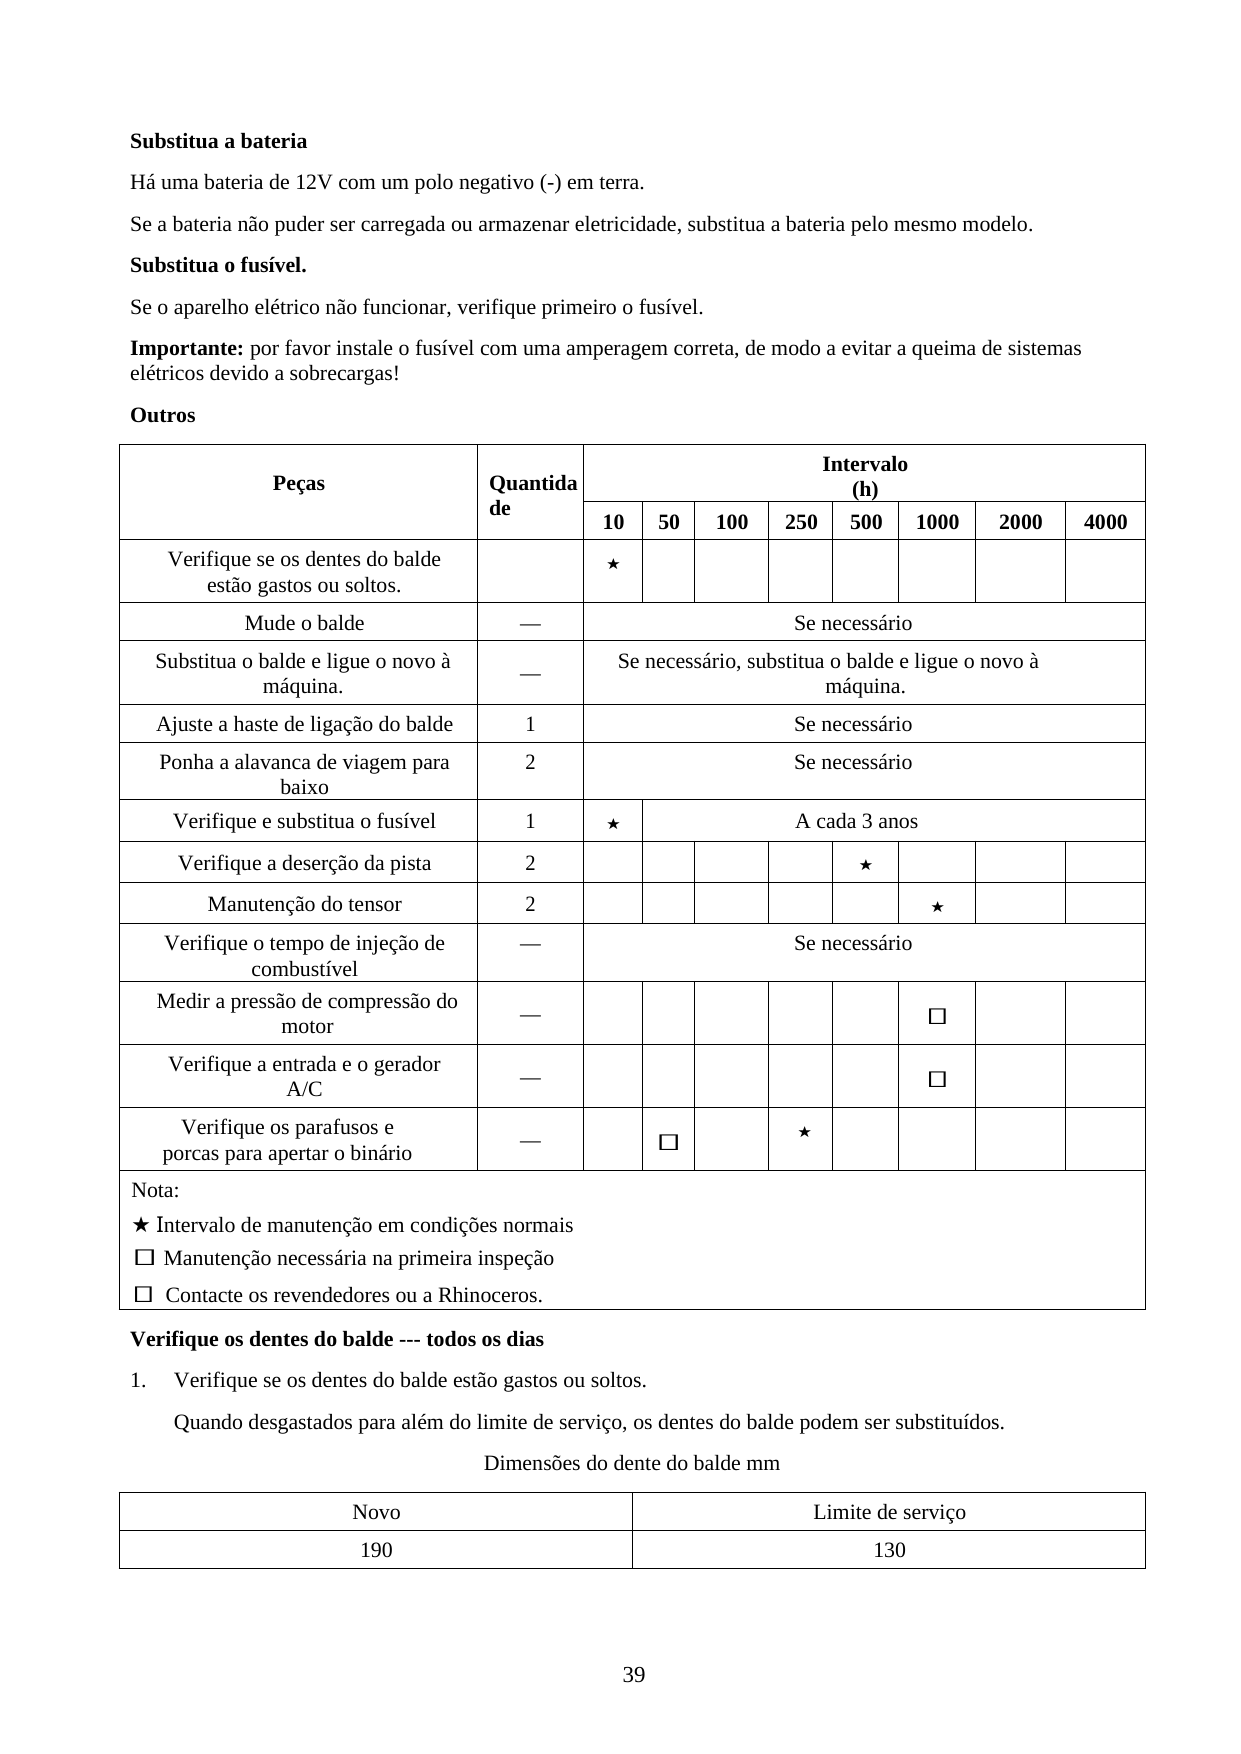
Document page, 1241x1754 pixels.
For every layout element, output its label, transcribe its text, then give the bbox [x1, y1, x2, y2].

text Quando desgastados para além do limite de serviço, os dentes do balde podem ser substituídos. [174, 1409, 1209, 1434]
table_cell [769, 842, 832, 882]
table_cell [976, 1108, 1065, 1170]
table_cell [899, 540, 975, 602]
table_cell [899, 842, 975, 882]
text 1. Verifique se os dentes do balde estão gastos ou soltos. [130, 1367, 1209, 1392]
table_cell [899, 1108, 975, 1170]
table_cell [833, 1108, 898, 1170]
table_cell [695, 540, 768, 602]
table_cell [1066, 883, 1145, 923]
table_cell [643, 1045, 694, 1107]
table_cell [833, 883, 898, 923]
subtitle Substitua o fusível. [130, 252, 1209, 277]
table_cell Se necessário [584, 603, 1145, 640]
table_cell [584, 842, 642, 882]
table_cell [695, 1108, 768, 1170]
table_cell [1066, 540, 1145, 602]
text Se a bateria não puder ser carregada ou armazenar eletricidade, substitua a bateria pelo mesmo modelo. [130, 211, 1209, 236]
table_header Limite de serviço [633, 1493, 1145, 1530]
table_cell [769, 1045, 832, 1107]
table_cell Se necessário, substitua o balde e ligue o novo à máquina. [584, 641, 1145, 703]
table_cell 130 [633, 1531, 1145, 1568]
table_cell [584, 982, 642, 1044]
table_cell 4000 [1066, 502, 1145, 539]
table_cell [1066, 842, 1145, 882]
table_cell [643, 883, 694, 923]
table_cell [478, 540, 583, 602]
table_cell Se necessário [584, 705, 1145, 742]
text Verifique os dentes do balde --- todos os dias [130, 1326, 1209, 1351]
table_cell 2 [478, 883, 583, 923]
table_header Quantidade [478, 445, 583, 539]
table_cell Substitua o balde e ligue o novo à máquina. [120, 641, 477, 703]
table_cell [976, 842, 1065, 882]
table_cell A cada 3 anos [643, 800, 1145, 841]
table_cell 2 [478, 842, 583, 882]
table_cell ★ [584, 540, 642, 602]
text Importante: por favor instale o fusível com uma amperagem correta, de modo a evitar a queima de sistemas elétricos devido a sobrecargas! [130, 335, 1132, 386]
table_cell 1 [478, 800, 583, 841]
table_cell [833, 982, 898, 1044]
table_cell [584, 1045, 642, 1107]
table_cell — [478, 1108, 583, 1170]
subtitle Substitua a bateria [130, 128, 1209, 153]
table_cell [833, 1045, 898, 1107]
table_cell [976, 982, 1065, 1044]
table_cell Manutenção do tensor [120, 883, 477, 923]
table_cell [1066, 1045, 1145, 1107]
table_cell — [478, 924, 583, 981]
table_cell [695, 842, 768, 882]
table_cell [584, 883, 642, 923]
table_cell [976, 883, 1065, 923]
table_cell 500 [833, 502, 898, 539]
table_cell [769, 883, 832, 923]
table_cell [584, 1108, 642, 1170]
table_cell — [478, 982, 583, 1044]
table_cell Verifique se os dentes do balde estão gastos ou soltos. [120, 540, 477, 602]
table_cell ★ [899, 883, 975, 923]
table_cell [643, 842, 694, 882]
table_cell [769, 982, 832, 1044]
table_cell 10 [584, 502, 642, 539]
table_cell Verifique o tempo de injeção de combustível [120, 924, 477, 981]
table_cell Ponha a alavanca de viagem para baixo [120, 743, 477, 799]
table_cell [695, 982, 768, 1044]
table_cell 190 [120, 1531, 632, 1568]
text Dimensões do dente do balde mm [203, 1450, 1061, 1475]
table_cell — [478, 641, 583, 703]
table_cell [1066, 1108, 1145, 1170]
table_cell Verifique a entrada e o gerador A/C [120, 1045, 477, 1107]
table_cell 1 [478, 705, 583, 742]
table_cell [643, 982, 694, 1044]
table_cell Se necessário [584, 743, 1145, 799]
table_cell 2000 [976, 502, 1065, 539]
table_cell Verifique os parafusos e porcas para apertar o binário [120, 1108, 477, 1170]
table_cell  [899, 1045, 975, 1107]
table_cell [833, 540, 898, 602]
table_cell Medir a pressão de compressão do motor [120, 982, 477, 1044]
table_cell Verifique e substitua o fusível [120, 800, 477, 841]
table_cell ★ [833, 842, 898, 882]
table_cell 100 [695, 502, 768, 539]
text Se o aparelho elétrico não funcionar, verifique primeiro o fusível. [130, 294, 1209, 319]
table_cell  [899, 982, 975, 1044]
table_cell Verifique a deserção da pista [120, 842, 477, 882]
table_cell Mude o balde [120, 603, 477, 640]
table_cell 50 [643, 502, 694, 539]
table_cell  [643, 1108, 694, 1170]
table_cell [643, 540, 694, 602]
table_cell — [478, 603, 583, 640]
table_cell [1066, 982, 1145, 1044]
table_header Novo [120, 1493, 632, 1530]
text Há uma bateria de 12V com um polo negativo (-) em terra. [130, 169, 1209, 194]
table_header Intervalo (h) [584, 445, 1145, 501]
table_cell [976, 1045, 1065, 1107]
table_cell Ajuste a haste de ligação do balde [120, 705, 477, 742]
table_cell 2 [478, 743, 583, 799]
table_cell [695, 1045, 768, 1107]
table_cell Nota: ★ Intervalo de manutenção em condições normais  Manutenção necessária na primeira inspeção  Contacte os revendedores ou a Rhinoceros. [120, 1171, 1145, 1308]
table_cell Se necessário [584, 924, 1145, 981]
table_cell 1000 [899, 502, 975, 539]
table_cell [695, 883, 768, 923]
table_cell ★ [584, 800, 642, 841]
subtitle Outros [130, 402, 1209, 427]
table_cell 250 [769, 502, 832, 539]
table_header Peças [120, 445, 477, 539]
table_cell ★ [769, 1108, 832, 1170]
table_cell [769, 540, 832, 602]
table_cell — [478, 1045, 583, 1107]
table_cell [976, 540, 1065, 602]
